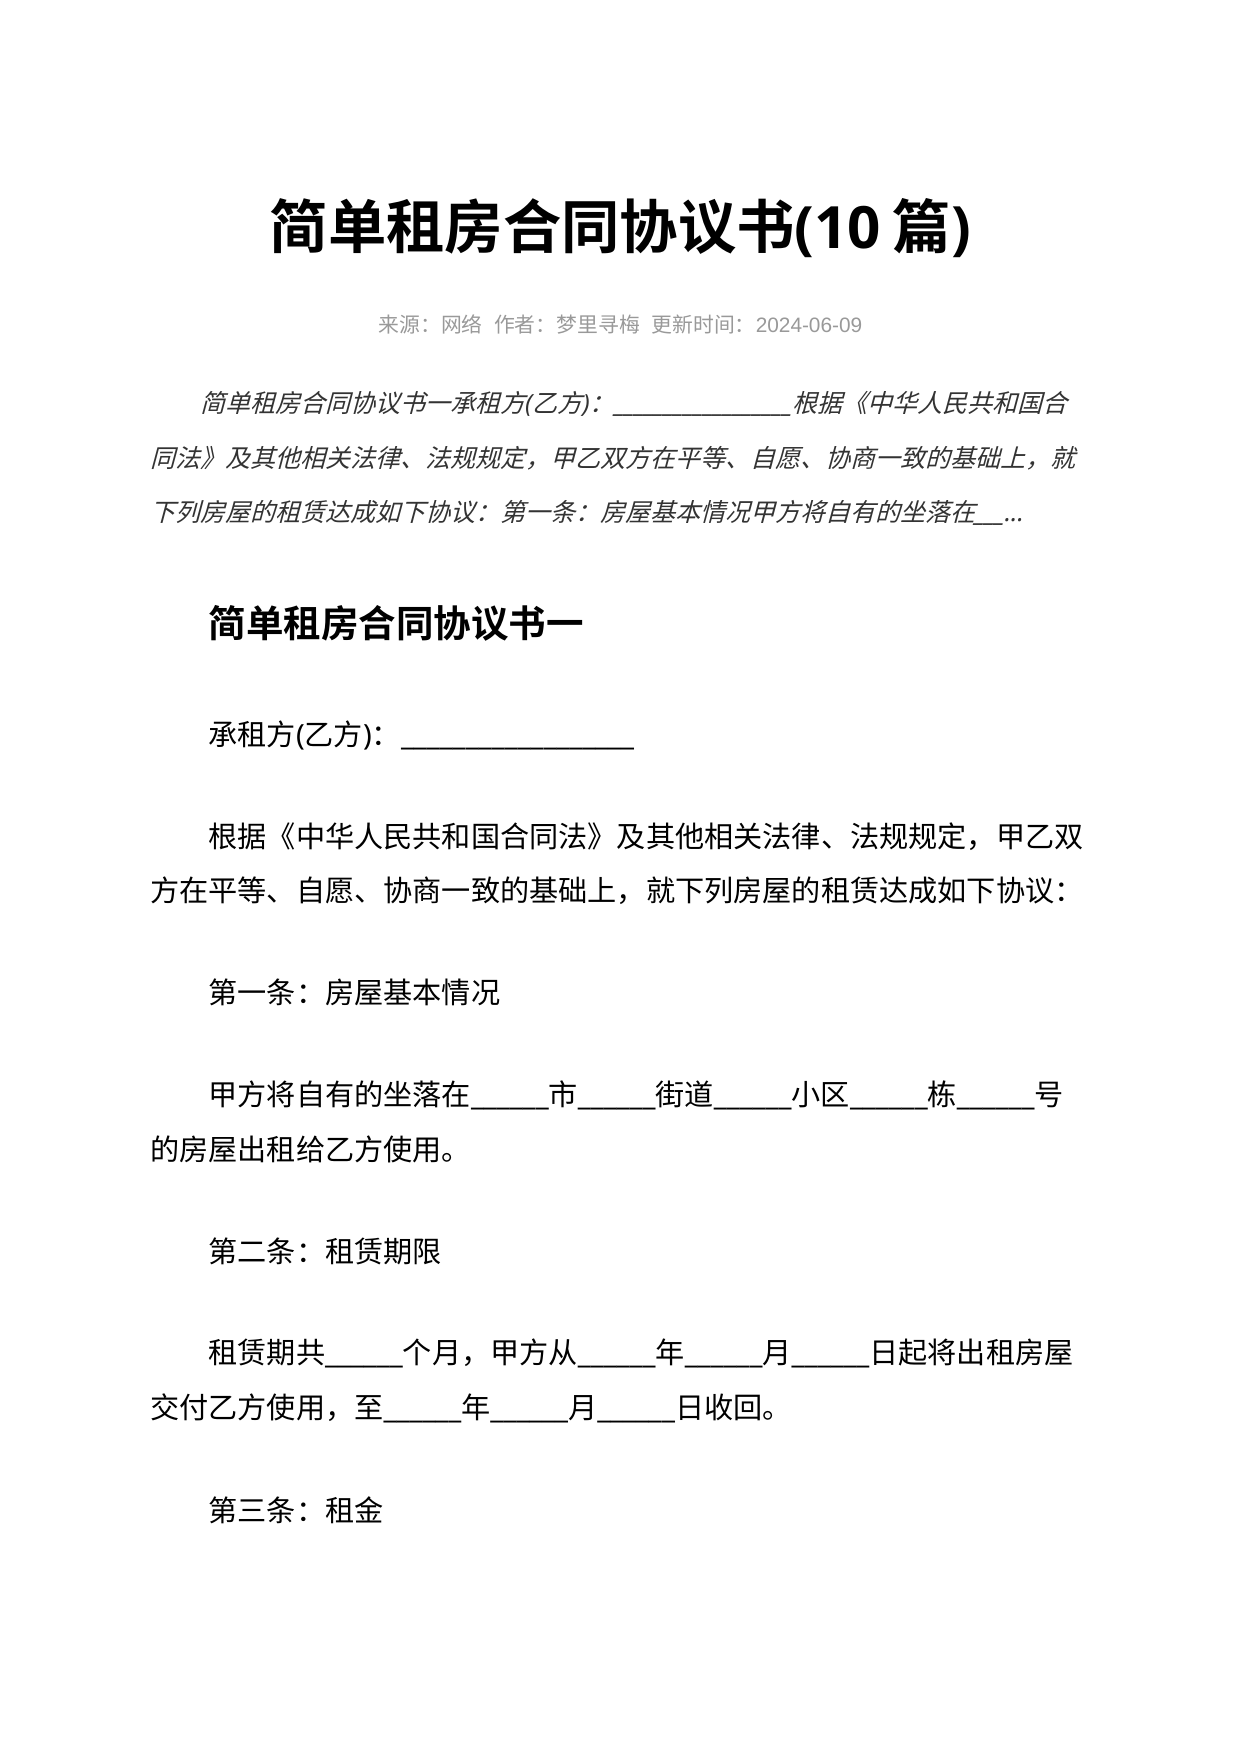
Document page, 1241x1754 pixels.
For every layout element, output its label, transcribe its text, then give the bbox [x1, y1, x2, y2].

text 租赁期共______个月，甲方从______年______月______日起将出租房屋交付乙方使用，至______年______月______日收回。 [150, 1330, 1090, 1427]
subtitle 简单租房合同协议书(10篇) [150, 181, 1090, 266]
text 承租方(乙方)：__________________ [150, 711, 1090, 753]
text 根据《中华人民共和国合同法》及其他相关法律、法规规定，甲乙双方在平等、自愿、协商一致的基础上，就下列房屋的租赁达成如下协议： [150, 813, 1090, 910]
text 简单租房合同协议书一承租方(乙方)：__________________根据《中华人民共和国合同法》及其他相关法律、法规规定，甲乙双方在平等、自愿、协商一致的基础上，就下列房屋的租赁达成如下协议：第一条：房屋基本情况甲方将自有的坐落在___... [150, 384, 1090, 529]
text 第三条：租金 [150, 1487, 1090, 1529]
text 简单租房合同协议书一 [150, 594, 1090, 648]
text 来源：网络 作者：梦里寻梅 更新时间：2024-06-09 [150, 313, 1090, 337]
text 第一条：房屋基本情况 [150, 970, 1090, 1012]
text 第二条：租赁期限 [150, 1228, 1090, 1271]
text 甲方将自有的坐落在______市______街道______小区______栋______号的房屋出租给乙方使用。 [150, 1072, 1090, 1169]
